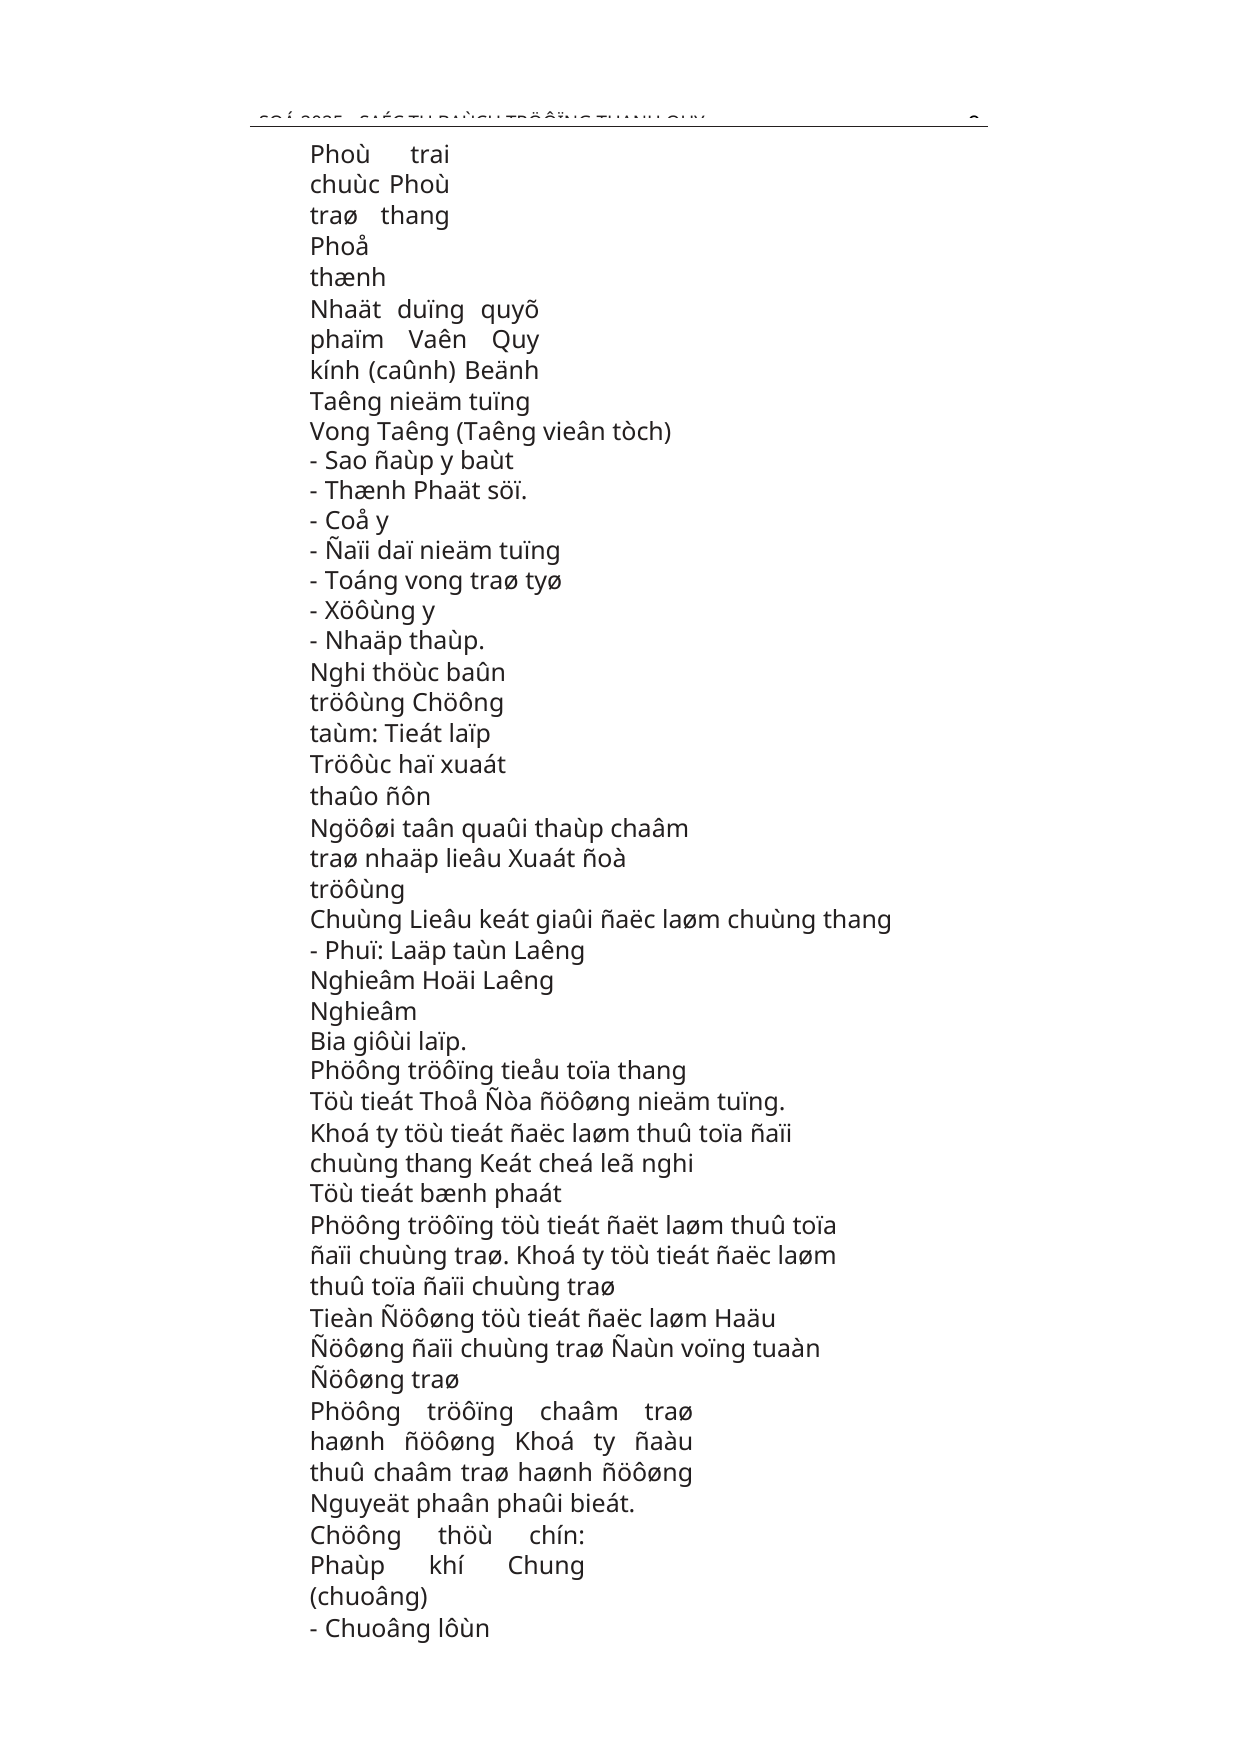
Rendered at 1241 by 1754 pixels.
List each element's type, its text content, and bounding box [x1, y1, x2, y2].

text Chuùng Lieâu keát giaûi ñaëc laøm chuùng thang [309, 905, 1065, 934]
text Töù tieát Thoå Ñòa ñöôøng nieäm tuïng. [309, 1086, 1065, 1116]
list Nhaäp thaùp. [309, 625, 1065, 656]
text Phöông tröôïng chaâm traø haønh ñöôøng Khoá ty ñaàu thuû chaâm traø haønh ñöôøng Nguyeät phaân phaûi bieát. [309, 1396, 693, 1520]
text Chöông thöù chín: Phaùp khí Chung (chuoâng) [309, 1520, 585, 1613]
text Vong Taêng (Taêng vieân tòch) [309, 418, 1065, 446]
text Ngöôøi taân quaûi thaùp chaâm traø nhaäp lieâu Xuaát ñoà tröôùng [309, 812, 722, 905]
list Chuoâng lôùn [309, 1613, 1065, 1643]
text Khoá ty töù tieát ñaëc laøm thuû toïa ñaïi chuùng thang Keát cheá leã nghi [309, 1118, 816, 1180]
text Tieàn Ñöôøng töù tieát ñaëc laøm Haäu Ñöôøng ñaïi chuùng traø Ñaùn voïng tuaàn Ñöôøng traø [309, 1303, 865, 1396]
text Töù tieát bænh phaát [309, 1180, 1065, 1208]
text Phoù trai chuùc Phoù traø thang Phoå thænh [309, 138, 450, 293]
list Coå y [309, 505, 1065, 535]
list Sao ñaùp y baùt [309, 446, 1065, 475]
list Thænh Phaät söï. [309, 475, 1065, 505]
text Phöông tröôïng tieåu toïa thang [309, 1056, 1065, 1086]
text Nhaät duïng quyõ phaïm Vaên Quy kính (caûnh) Beänh Taêng nieäm tuïng [309, 293, 539, 418]
text Nghi thöùc baûn tröôùng Chöông taùm: Tieát laïp Tröôùc haï xuaát thaûo ñôn [309, 657, 554, 812]
list Toáng vong traø tyø [309, 565, 1065, 595]
list Phuï: Laäp taùn Laêng Nghieâm Hoäi Laêng Nghieâm [309, 935, 610, 1028]
list Ñaïi daï nieäm tuïng [309, 535, 1065, 565]
text Phöông tröôïng töù tieát ñaët laøm thuû toïa ñaïi chuùng traø. Khoá ty töù tieát ñaëc laøm thuû toïa ñaïi chuùng traø [309, 1209, 846, 1303]
list Xöôùng y [309, 595, 1065, 625]
text Bia giôùi laïp. [309, 1028, 1065, 1056]
